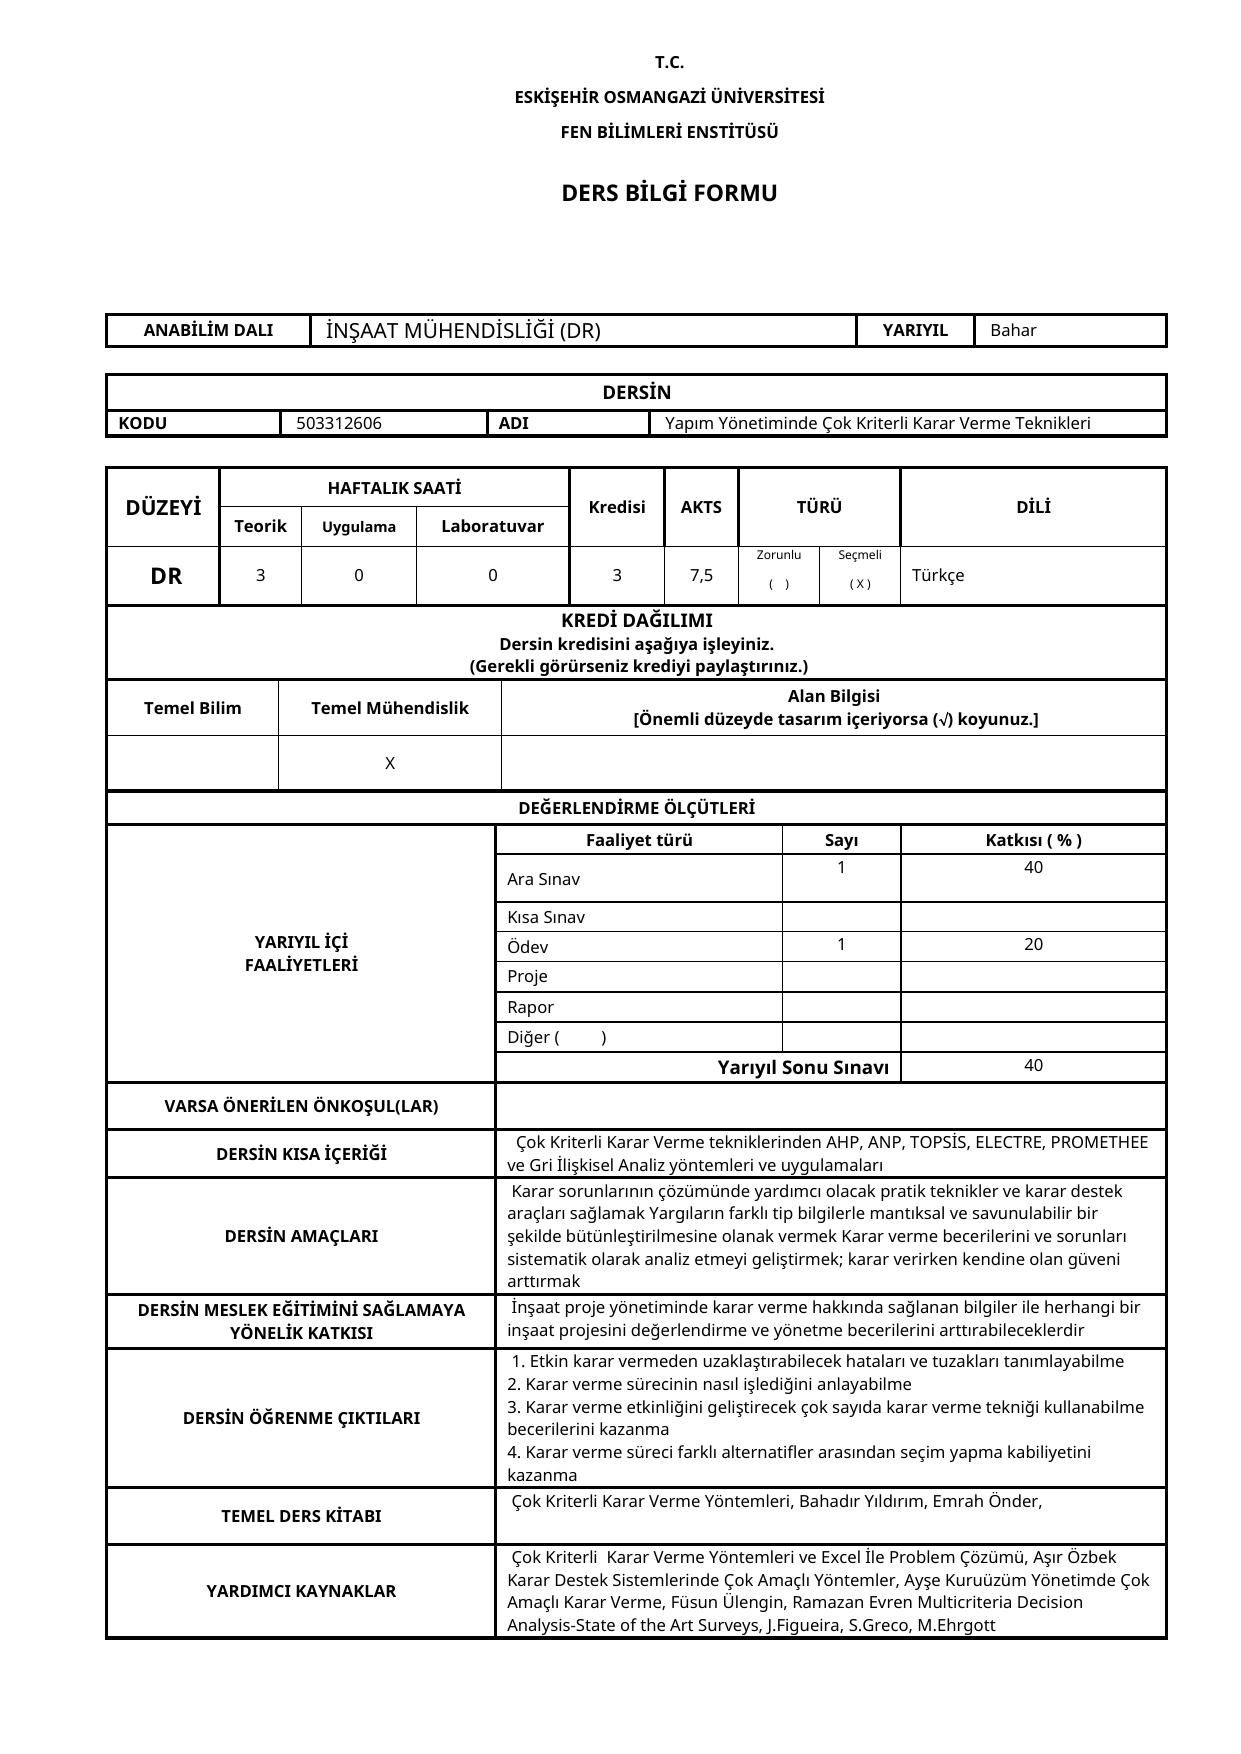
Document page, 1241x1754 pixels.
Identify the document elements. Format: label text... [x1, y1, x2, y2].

table_cell [108, 736, 278, 789]
table_cell Zorunlu ( ) [739, 547, 819, 604]
table_cell Türkçe [901, 547, 1165, 604]
table_header AKTS [666, 469, 737, 546]
table_cell DERSİN KISA İÇERİĞİ [108, 1131, 494, 1176]
table_cell 3 [571, 547, 664, 604]
table_cell 3 [221, 547, 301, 604]
table_header DERSİN [108, 376, 1165, 408]
table_cell İnşaat proje yönetiminde karar verme hakkında sağlanan bilgiler ile herhangi bir inşaat projesini değerlendirme ve yönetme becerilerini arttırabileceklerdir [497, 1296, 1165, 1347]
table_cell Sayı [783, 826, 900, 853]
table_cell 1. Etkin karar vermeden uzaklaştırabilecek hataları ve tuzakları tanımlayabilme 2. Karar verme sürecinin nasıl işlediğini anlayabilme 3. Karar verme etkinliğini geliştirecek çok sayıda karar verme tekniği kullanabilme becerilerini kazanma 4. Karar verme süreci farklı alternatifler arasından seçim yapma kabiliyetini kazanma [497, 1350, 1165, 1486]
table_cell DEĞERLENDİRME ÖLÇÜTLERİ [108, 793, 1165, 823]
table_cell Rapor [497, 993, 782, 1021]
table_cell Çok Kriterli Karar Verme tekniklerinden AHP, ANP, TOPSİS, ELECTRE, PROMETHEE ve Gri İlişkisel Analiz yöntemleri ve uygulamaları [497, 1131, 1165, 1176]
table_cell [902, 993, 1165, 1021]
table_cell Diğer ( ) [497, 1023, 782, 1051]
table_header DÜZEYİ [108, 469, 218, 546]
table_cell 7,5 [665, 547, 738, 604]
table_cell 0 [417, 547, 568, 604]
table_cell KODU [108, 412, 279, 434]
table_cell Ara Sınav [497, 855, 782, 901]
table_cell Proje [497, 962, 782, 991]
table_cell Seçmeli ( X ) [820, 547, 900, 604]
table_cell Ödev [497, 932, 782, 961]
table_cell Kısa Sınav [497, 903, 782, 931]
table_header Kredisi [571, 469, 663, 546]
table_cell Teorik [221, 507, 301, 546]
table_cell Çok Kriterli Karar Verme Yöntemleri, Bahadır Yıldırım, Emrah Önder, [497, 1489, 1165, 1542]
table_cell X [279, 736, 501, 789]
table_cell Alan Bilgisi [Önemli düzeyde tasarım içeriyorsa () koyunuz.] [502, 681, 1165, 735]
table_cell [783, 993, 900, 1021]
table_cell VARSA ÖNERİLEN ÖNKOŞUL(LAR) [108, 1084, 494, 1128]
table_header TÜRÜ [740, 469, 899, 546]
table_cell DR [108, 547, 218, 604]
table_cell 503312606 [282, 412, 486, 434]
table_cell Uygulama [302, 507, 416, 546]
table_cell [497, 1084, 1165, 1128]
table_cell 40 [902, 1053, 1165, 1081]
table_cell Faaliyet türü [497, 826, 782, 853]
table_cell [783, 1023, 900, 1051]
table_header İNŞAAT MÜHENDİSLİĞİ (DR) [312, 316, 855, 344]
table_cell Karar sorunlarının çözümünde yardımcı olacak pratik teknikler ve karar destek araçları sağlamak Yargıların farklı tip bilgilerle mantıksal ve savunulabilir bir şekilde bütünleştirilmesine olanak vermek Karar verme becerilerini ve sorunları sistematik olarak analiz etmeyi geliştirmek; karar verirken kendine olan güveni arttırmak [497, 1179, 1165, 1293]
table_cell ADI [489, 412, 648, 434]
table_cell Katkısı ( % ) [902, 826, 1165, 853]
table_cell KREDİ DAĞILIMI Dersin kredisini aşağıya işleyiniz. (Gerekli görürseniz krediyi paylaştırınız.) [108, 607, 1165, 678]
table_cell Çok Kriterli Karar Verme Yöntemleri ve Excel İle Problem Çözümü, Aşır Özbek Karar Destek Sistemlerinde Çok Amaçlı Yöntemler, Ayşe Kuruüzüm Yönetimde Çok Amaçlı Karar Verme, Füsun Ülengin, Ramazan Evren Multicriteria Decision Analysis-State of the Art Surveys, J.Figueira, S.Greco, M.Ehrgott [497, 1546, 1165, 1636]
table_cell Temel Mühendislik [279, 681, 501, 735]
table_cell Laboratuvar [417, 507, 568, 546]
table_cell Yapım Yönetiminde Çok Kriterli Karar Verme Teknikleri [651, 412, 1165, 434]
table_cell [783, 903, 900, 931]
table_cell [502, 736, 1165, 789]
table_cell [783, 962, 900, 991]
table_cell [902, 903, 1165, 931]
table_cell 1 [783, 932, 900, 961]
table_header ANABİLİM DALI [108, 316, 309, 344]
table_cell Yarıyıl Sonu Sınavı [497, 1053, 900, 1081]
table_cell YARIYIL İÇİ FAALİYETLERİ [108, 826, 494, 1081]
table_cell 0 [302, 547, 416, 604]
table_cell DERSİN ÖĞRENME ÇIKTILARI [108, 1350, 494, 1486]
table_cell Temel Bilim [108, 681, 278, 735]
table_cell 40 [902, 855, 1165, 901]
table_header DİLİ [902, 469, 1165, 546]
table_header HAFTALIK SAATİ [221, 469, 568, 506]
table_cell TEMEL DERS KİTABI [108, 1489, 494, 1542]
table_cell DERSİN AMAÇLARI [108, 1179, 494, 1293]
table_cell 20 [902, 932, 1165, 961]
table_cell DERSİN MESLEK EĞİTİMİNİ SAĞLAMAYA YÖNELİK KATKISI [108, 1296, 494, 1347]
table_header [976, 316, 1165, 344]
table_cell 1 [783, 855, 900, 901]
table_cell YARDIMCI KAYNAKLAR [108, 1546, 494, 1636]
table_cell [902, 962, 1165, 991]
table_cell [902, 1023, 1165, 1051]
table_header YARIYIL [858, 316, 973, 344]
